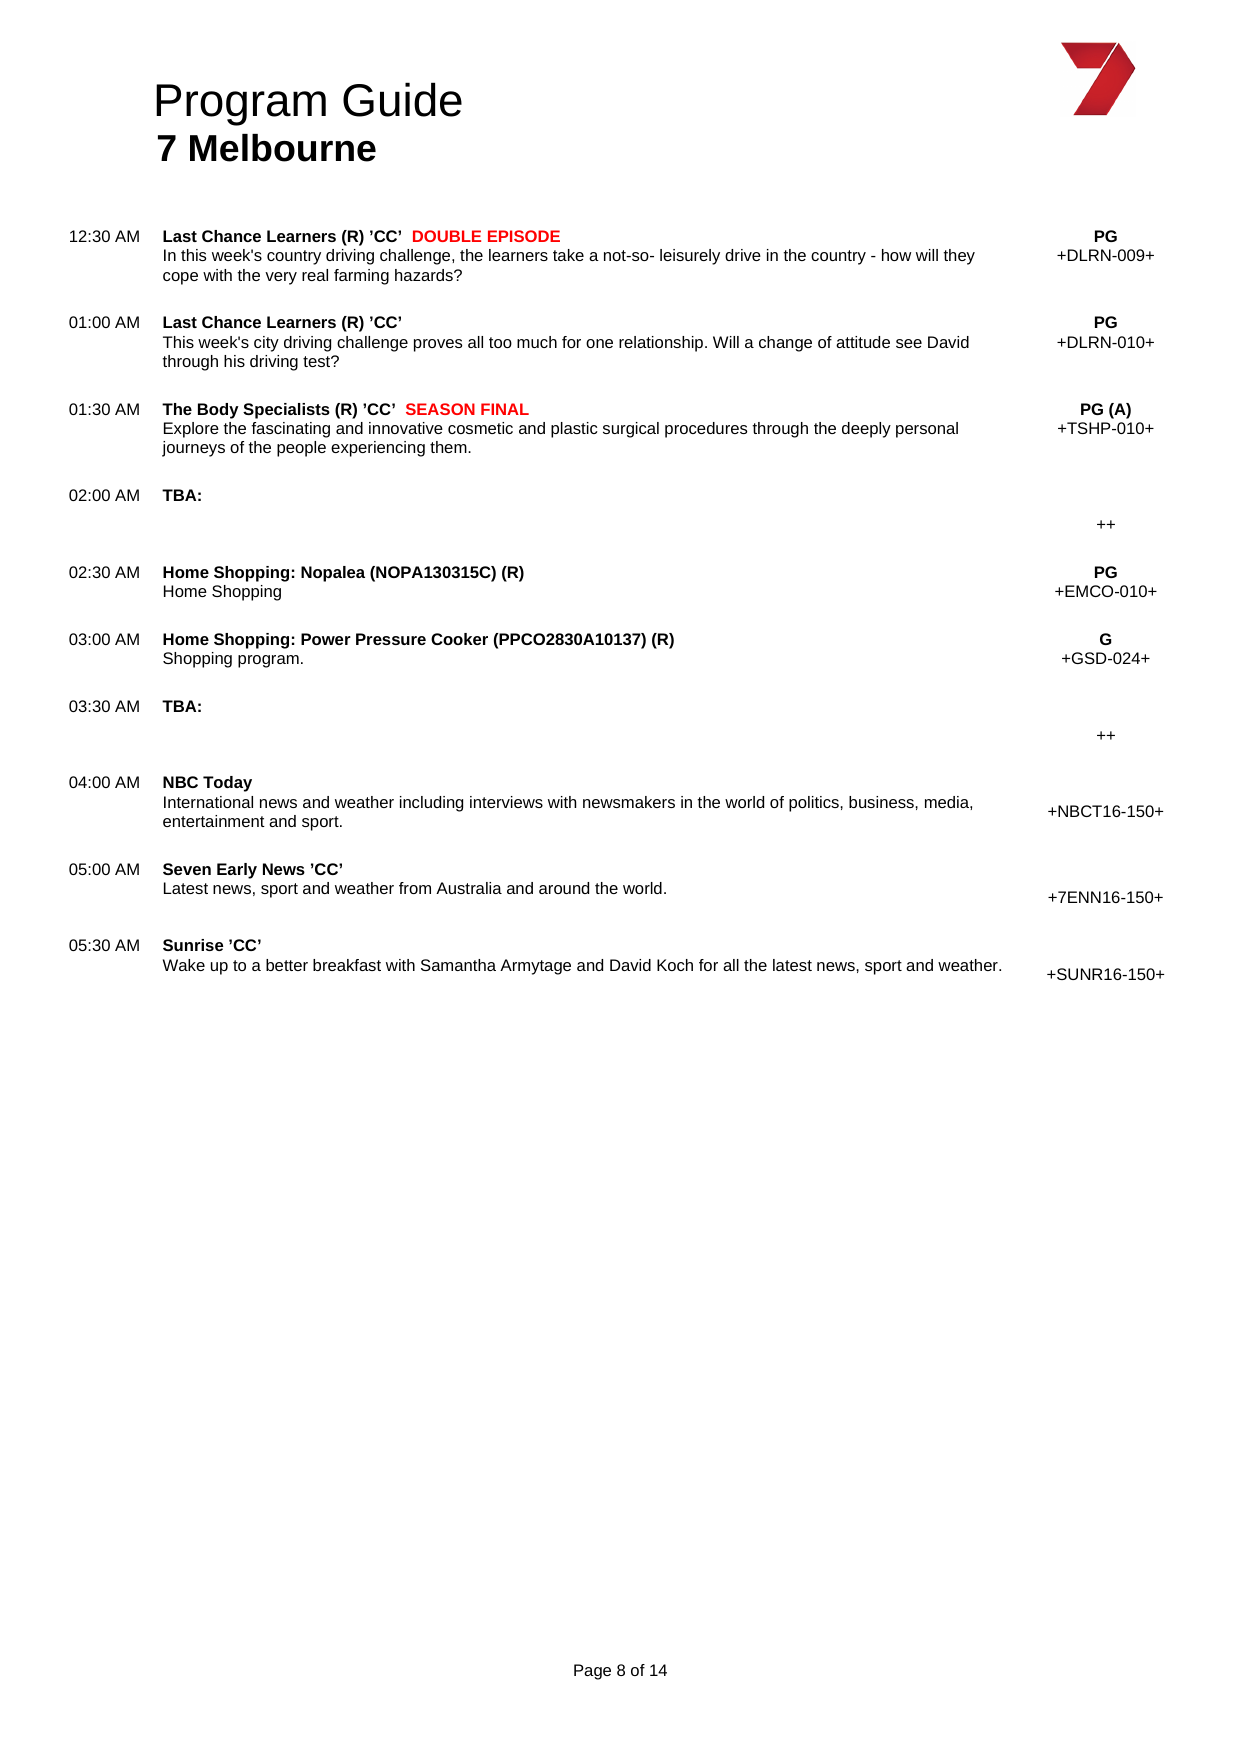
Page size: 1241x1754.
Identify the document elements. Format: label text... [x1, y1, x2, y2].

table_header Home Shopping: Nopalea (NOPA130315C) (R) Home Shopping [151, 563, 1022, 601]
table_header G +GSD-024+ [1022, 630, 1189, 668]
table_header 05:00 AM [51, 860, 151, 907]
picture [1059, 41, 1137, 117]
table_header TBA: [151, 697, 1022, 744]
table_header PG +DLRN-010+ [1022, 313, 1189, 371]
table_header 12:30 AM [51, 227, 151, 284]
table_header 03:00 AM [51, 630, 151, 668]
table_header PG +EMCO-010+ [1022, 563, 1189, 601]
table_header PG +DLRN-009+ [1022, 227, 1189, 284]
table_header PG (A) +TSHP-010+ [1022, 400, 1189, 457]
table_header NBC Today International news and weather including interviews with newsmakers in the world of politics, business, media, entertainment and sport. [151, 773, 1022, 831]
table_header Sunrise ’CC’ Wake up to a better breakfast with Samantha Armytage and David Koch for all the latest news, sport and weather. [151, 936, 1022, 984]
table_header Seven Early News ’CC’ Latest news, sport and weather from Australia and around the world. [151, 860, 1022, 907]
table_header 01:00 AM [51, 313, 151, 371]
table_header +NBCT16-150+ [1022, 773, 1189, 831]
table_header +7ENN16-150+ [1022, 860, 1189, 907]
table_header 03:30 AM [51, 697, 151, 744]
table_header Home Shopping: Power Pressure Cooker (PPCO2830A10137) (R) Shopping program. [151, 630, 1022, 668]
table_header 02:00 AM [51, 486, 151, 534]
table_header 02:30 AM [51, 563, 151, 601]
table_header ++ [1022, 697, 1189, 744]
table_header 05:30 AM [51, 936, 151, 984]
table_header 04:00 AM [51, 773, 151, 831]
table_header +SUNR16-150+ [1022, 936, 1189, 984]
table_header Last Chance Learners (R) ’CC’ DOUBLE EPISODE In this week's country driving challenge, the learners take a not-so- leisurely drive in the country - how will they cope with the very real farming hazards? [151, 227, 1022, 284]
table_header 01:30 AM [51, 400, 151, 457]
table_header Last Chance Learners (R) ’CC’ This week's city driving challenge proves all too much for one relationship. Will a change of attitude see David through his driving test? [151, 313, 1022, 371]
table_header The Body Specialists (R) ’CC’ SEASON FINAL Explore the fascinating and innovative cosmetic and plastic surgical procedures through the deeply personal journeys of the people experiencing them. [151, 400, 1022, 457]
table_header ++ [1022, 486, 1189, 534]
table_header TBA: [151, 486, 1022, 534]
